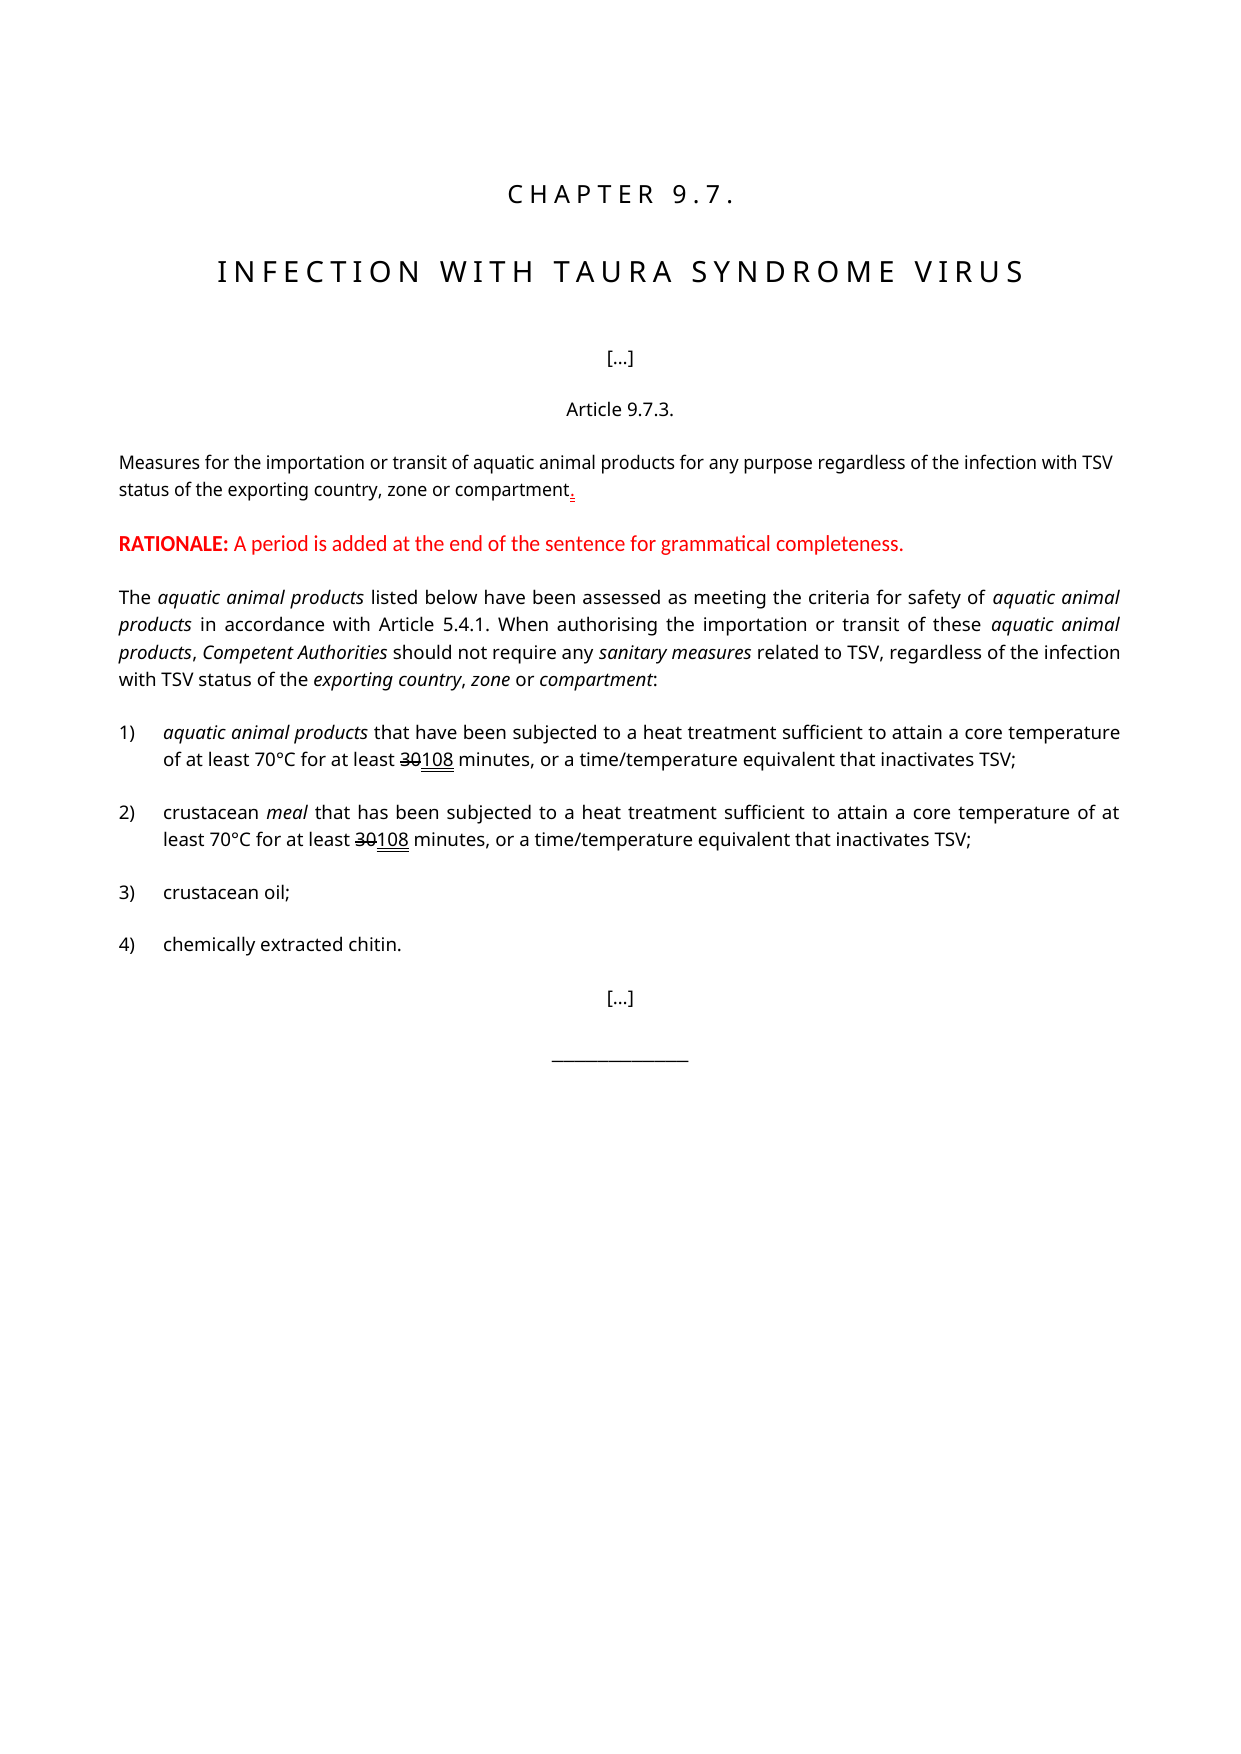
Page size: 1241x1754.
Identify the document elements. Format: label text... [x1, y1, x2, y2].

text The aquatic animal products listed below have been assessed as meeting the criteria for safety of aquatic animal products in accordance with Article 5.4.1. When authorising the importation or transit of these aquatic animal products, Competent Authorities should not require any sanitary measures related to TSV, regardless of the infection with TSV status of the exporting country, zone or compartment: [118, 584, 1122, 692]
subtitle Measures for the importation or transit of aquatic animal products for any purpose regardless of the infection with TSV status of the exporting country, zone or compartment. [118, 449, 1122, 502]
text ____________ [118, 1037, 1122, 1065]
text Article 9.7.3. [118, 397, 1122, 422]
list 1) aquatic animal products that have been subjected to a heat treatment sufficient to attain a core temperature of at least 70°C for at least 30108 minutes, or a time/temperature equivalent that inactivates TSV; [118, 719, 1122, 772]
list 2) crustacean meal that has been subjected to a heat treatment sufficient to attain a core temperature of at least 70°C for at least 30108 minutes, or a time/temperature equivalent that inactivates TSV; [118, 799, 1122, 852]
text RATIONALE: A period is added at the end of the sentence for grammatical completeness. [118, 529, 1122, 557]
text […] [118, 984, 1122, 1010]
text CHAPTER 9.7. [118, 177, 1122, 211]
list 4) chemically extracted chitin. [118, 932, 1122, 957]
text […] [118, 344, 1122, 369]
list 3) crustacean oil; [118, 879, 1122, 905]
text INFECTION WITH TAURA SYNDROME VIRUS [118, 251, 1122, 291]
